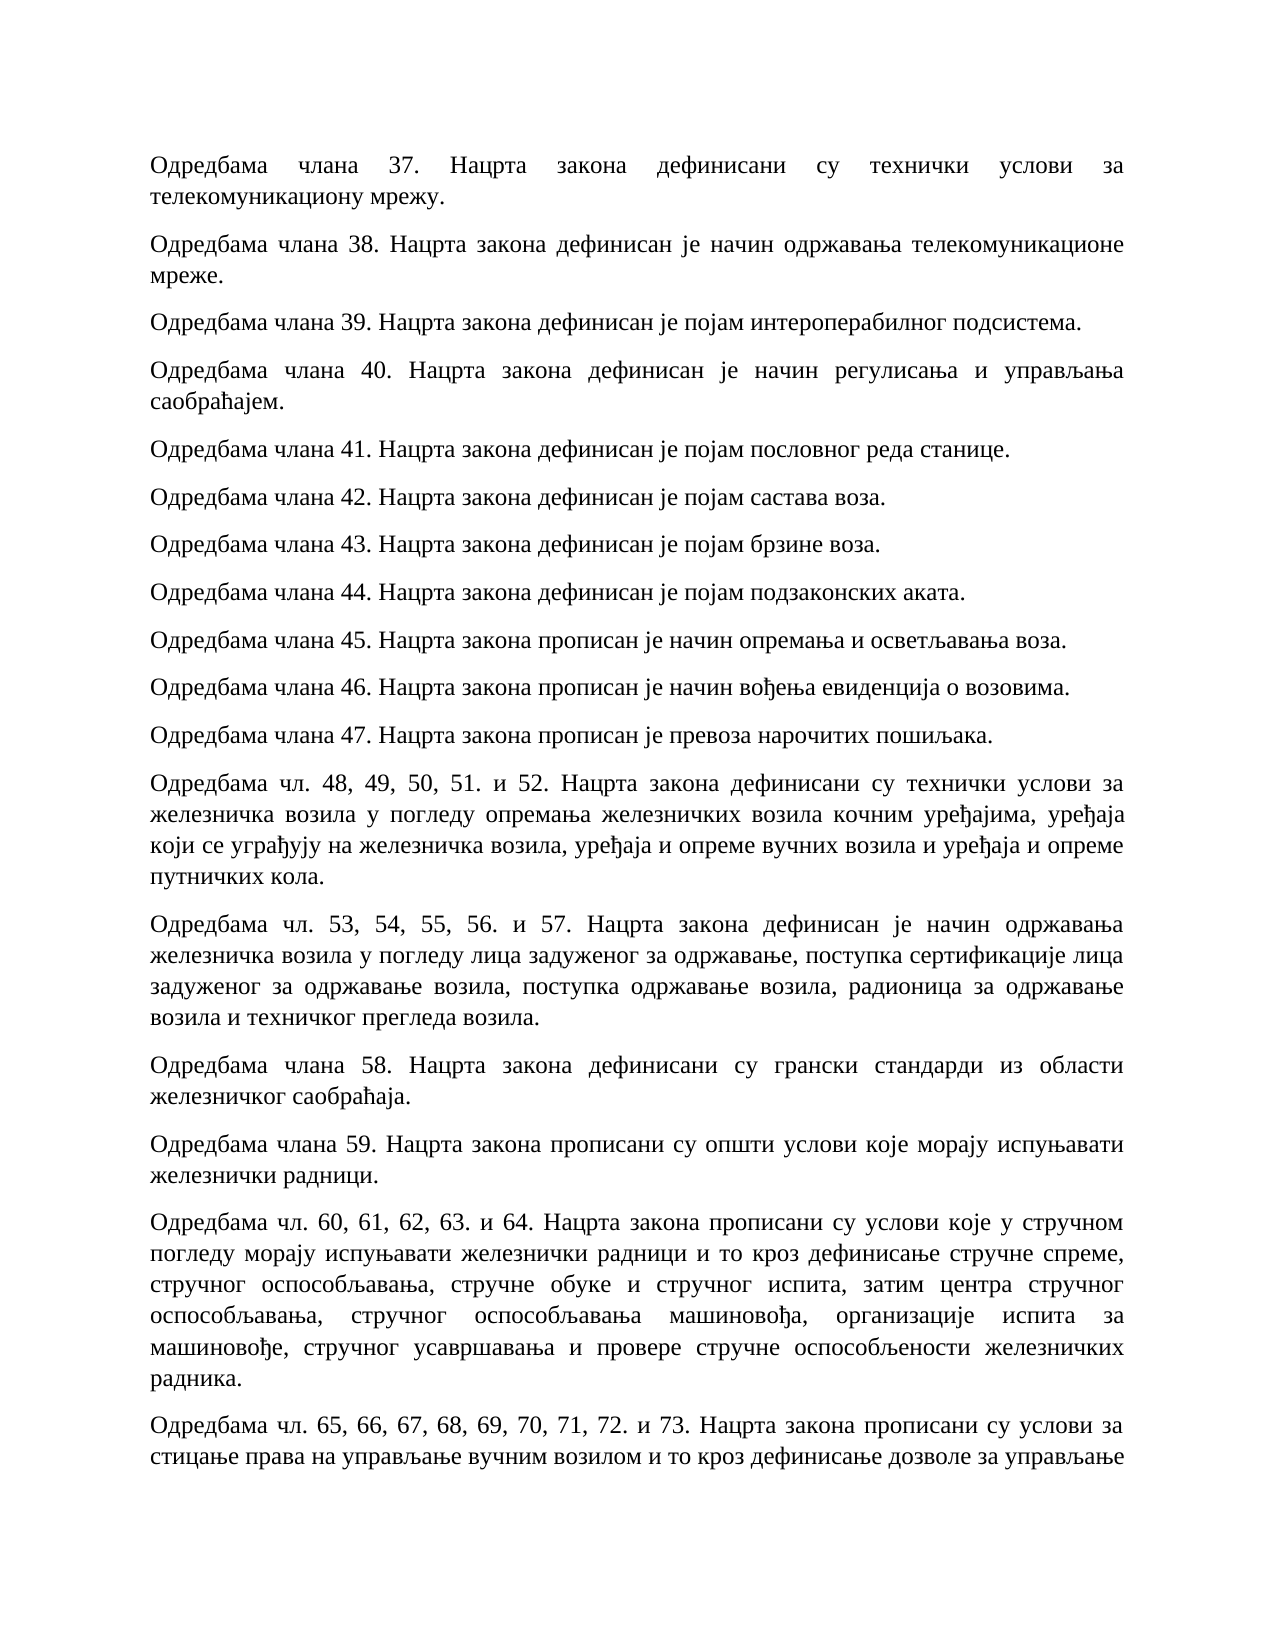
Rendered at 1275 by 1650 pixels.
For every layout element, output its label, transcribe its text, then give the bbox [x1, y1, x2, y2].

text Одредбама члана 58. Нацрта закона дефинисани су грански стандарди из области железничког саобраћаја. [150, 1050, 1125, 1110]
text Одредбама члана 42. Нацрта закона дефинисан је појам састава воза. [150, 482, 1125, 510]
text Одредбама члана 41. Нацрта закона дефинисан је појам пословног реда станице. [150, 434, 1125, 463]
text Одредбама члана 43. Нацрта закона дефинисан је појам брзине воза. [150, 529, 1125, 558]
text Одредбама члана 59. Нацрта закона прописани су општи услови које морају испуњавати железнички радници. [150, 1129, 1125, 1188]
text Одредбама чл. 53, 54, 55, 56. и 57. Нацрта закона дефинисан је начин одржавања железничка возила у погледу лица задуженог за одржавање, поступка сертификације лица задуженог за одржавање возила, поступка одржавање возила, радионица за одржавање возила и техничког прегледа возила. [150, 909, 1125, 1031]
text Одредбама чл. 60, 61, 62, 63. и 64. Нацрта закона прописани су услови које у стручном погледу морају испуњавати железнички радници и то кроз дефинисање стручне спреме, стручног оспособљавања, стручне обуке и стручног испита, затим центра стручног оспособљавања, стручног оспособљавања машиновођа, организације испита за машиновође, стручног усавршавања и провере стручне оспособљености железничких радника. [150, 1207, 1125, 1391]
text Одредбама члана 40. Нацрта закона дефинисан је начин регулисања и управљања саобраћајем. [150, 355, 1125, 415]
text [150, 1410, 1125, 1470]
text Одредбама члана 38. Нацрта закона дефинисан је начин одржавања телекомуникационе мреже. [150, 229, 1125, 288]
text Одредбама члана 47. Нацрта закона прописан је превоза нарочитих пошиљака. [150, 720, 1125, 749]
text Одредбама члана 45. Нацрта закона прописан је начин опремања и осветљавања воза. [150, 625, 1125, 653]
text Одредбама чл. 48, 49, 50, 51. и 52. Нацрта закона дефинисани су технички услови за железничка возила у погледу опремања железничких возила кочним уређајима, уређаја који се уграђују на железничка возила, уређаја и опреме вучних возила и уређаја и опреме путничких кола. [150, 768, 1125, 890]
text Одредбама члана 46. Нацрта закона прописан је начин вођења евиденција о возовима. [150, 672, 1125, 701]
text Одредбама члана 44. Нацрта закона дефинисан је појам подзаконских аката. [150, 577, 1125, 606]
text Одредбама члана 39. Нацрта закона дефинисан је појам интероперабилног подсистема. [150, 307, 1125, 336]
text Одредбама члана 37. Нацрта закона дефинисани су технички услови за телекомуникациону мрежу. [150, 150, 1125, 210]
